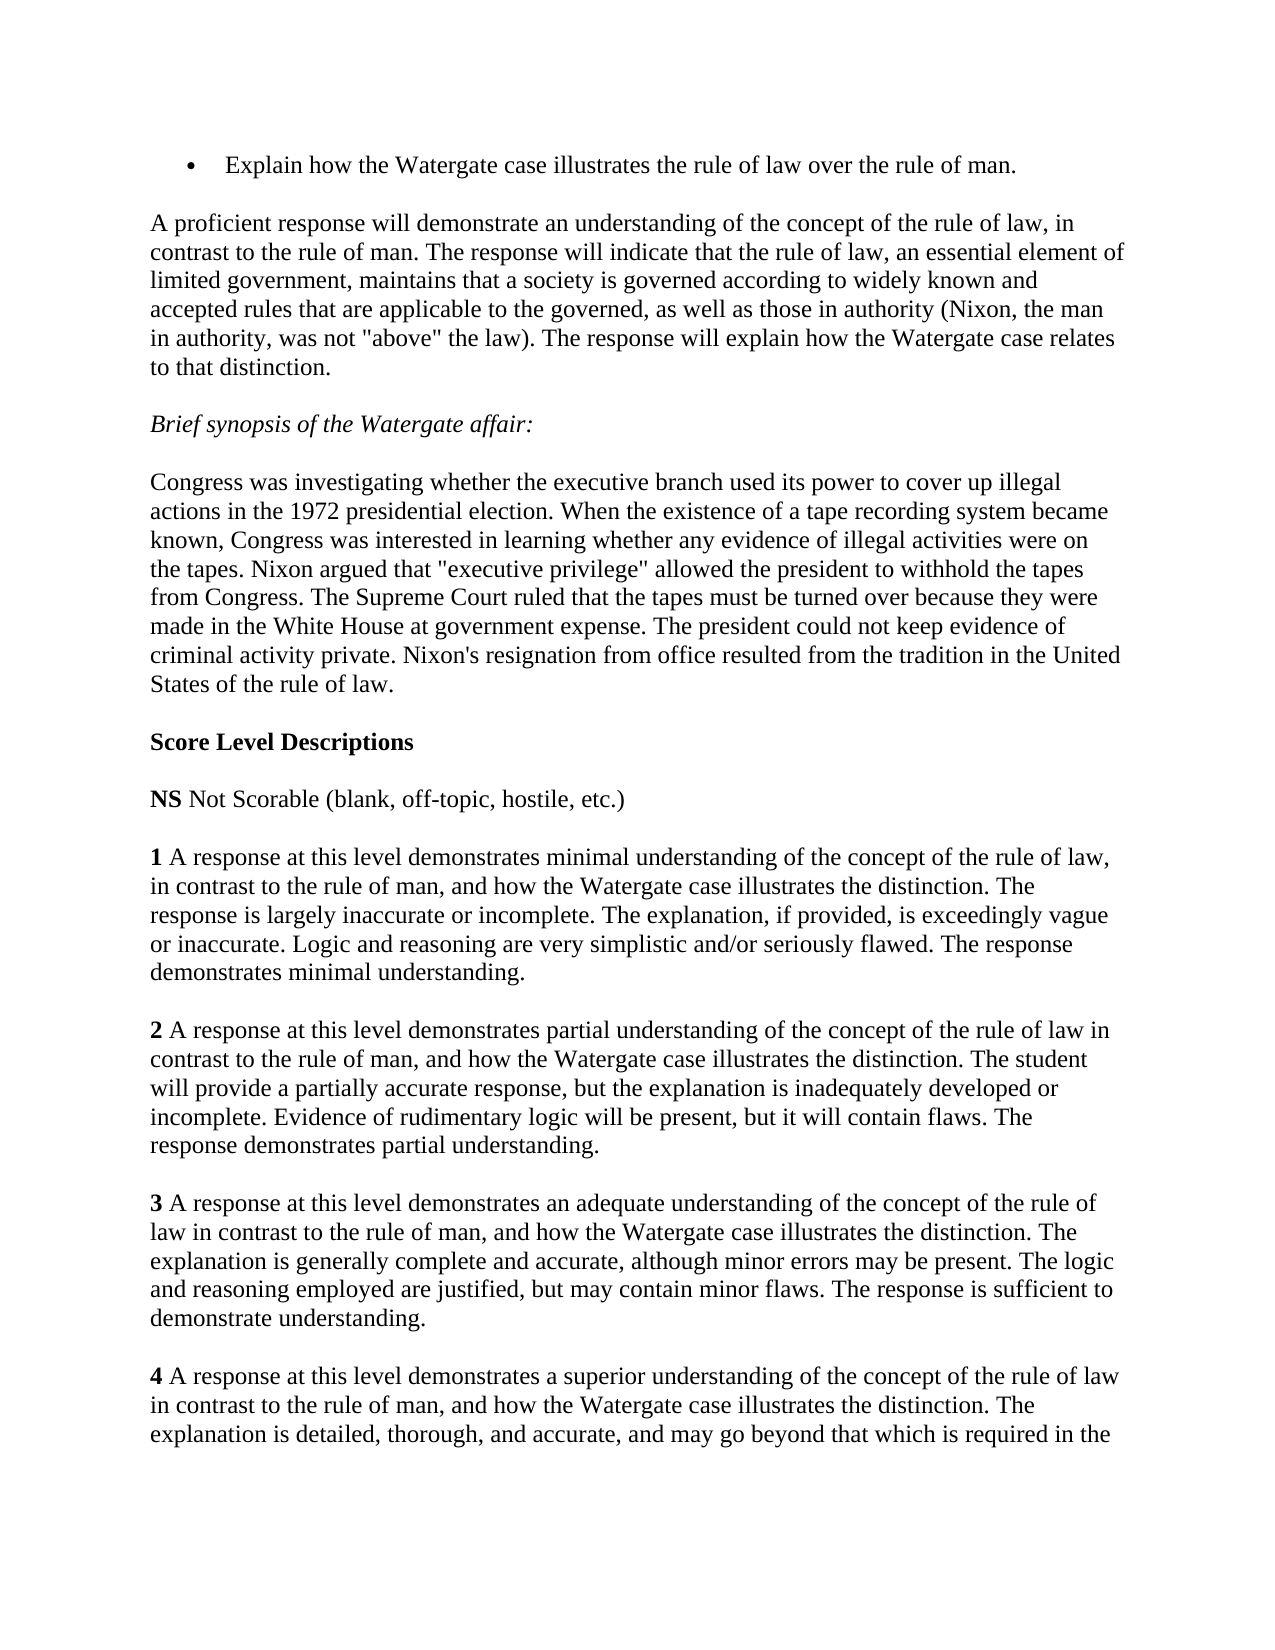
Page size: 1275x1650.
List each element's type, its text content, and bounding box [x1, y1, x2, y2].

text Score Level Descriptions [150, 727, 1125, 755]
text A proficient response will demonstrate an understanding of the concept of the rule of law, in contrast to the rule of man. The response will indicate that the rule of law, an essential element of limited government, maintains that a society is governed according to widely known and accepted rules that are applicable to the governed, as well as those in authority (Nixon, the man in authority, was not "above" the law). The response will explain how the Watergate case relates to that distinction. [150, 208, 1125, 380]
list Explain how the Watergate case illustrates the rule of law over the rule of man. [187, 150, 1125, 179]
text 1 A response at this level demonstrates minimal understanding of the concept of the rule of law, in contrast to the rule of man, and how the Watergate case illustrates the distinction. The response is largely inaccurate or incomplete. The explanation, if provided, is exceedingly vague or inaccurate. Logic and reasoning are very simplistic and/or seriously flawed. The response demonstrates minimal understanding. [150, 842, 1125, 986]
text Brief synopsis of the Watergate affair: [150, 409, 1125, 438]
text 3 A response at this level demonstrates an adequate understanding of the concept of the rule of law in contrast to the rule of man, and how the Watergate case illustrates the distinction. The explanation is generally complete and accurate, although minor errors may be present. The logic and reasoning employed are justified, but may contain minor flaws. The response is sufficient to demonstrate understanding. [150, 1188, 1125, 1332]
text Congress was investigating whether the executive branch used its power to cover up illegal actions in the 1972 presidential election. When the existence of a tape recording system became known, Congress was interested in learning whether any evidence of illegal activities were on the tapes. Nixon argued that "executive privilege" allowed the president to withhold the tapes from Congress. The Supreme Court ruled that the tapes must be turned over because they were made in the White House at government expense. The president could not keep evidence of criminal activity private. Nixon's resignation from office resulted from the tradition in the United States of the rule of law. [150, 467, 1125, 697]
text NS Not Scorable (blank, off-topic, hostile, etc.) [150, 784, 1125, 813]
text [150, 1361, 1125, 1447]
text 2 A response at this level demonstrates partial understanding of the concept of the rule of law in contrast to the rule of man, and how the Watergate case illustrates the distinction. The student will provide a partially accurate response, but the explanation is inadequately developed or incomplete. Evidence of rudimentary logic will be present, but it will contain flaws. The response demonstrates partial understanding. [150, 1015, 1125, 1159]
